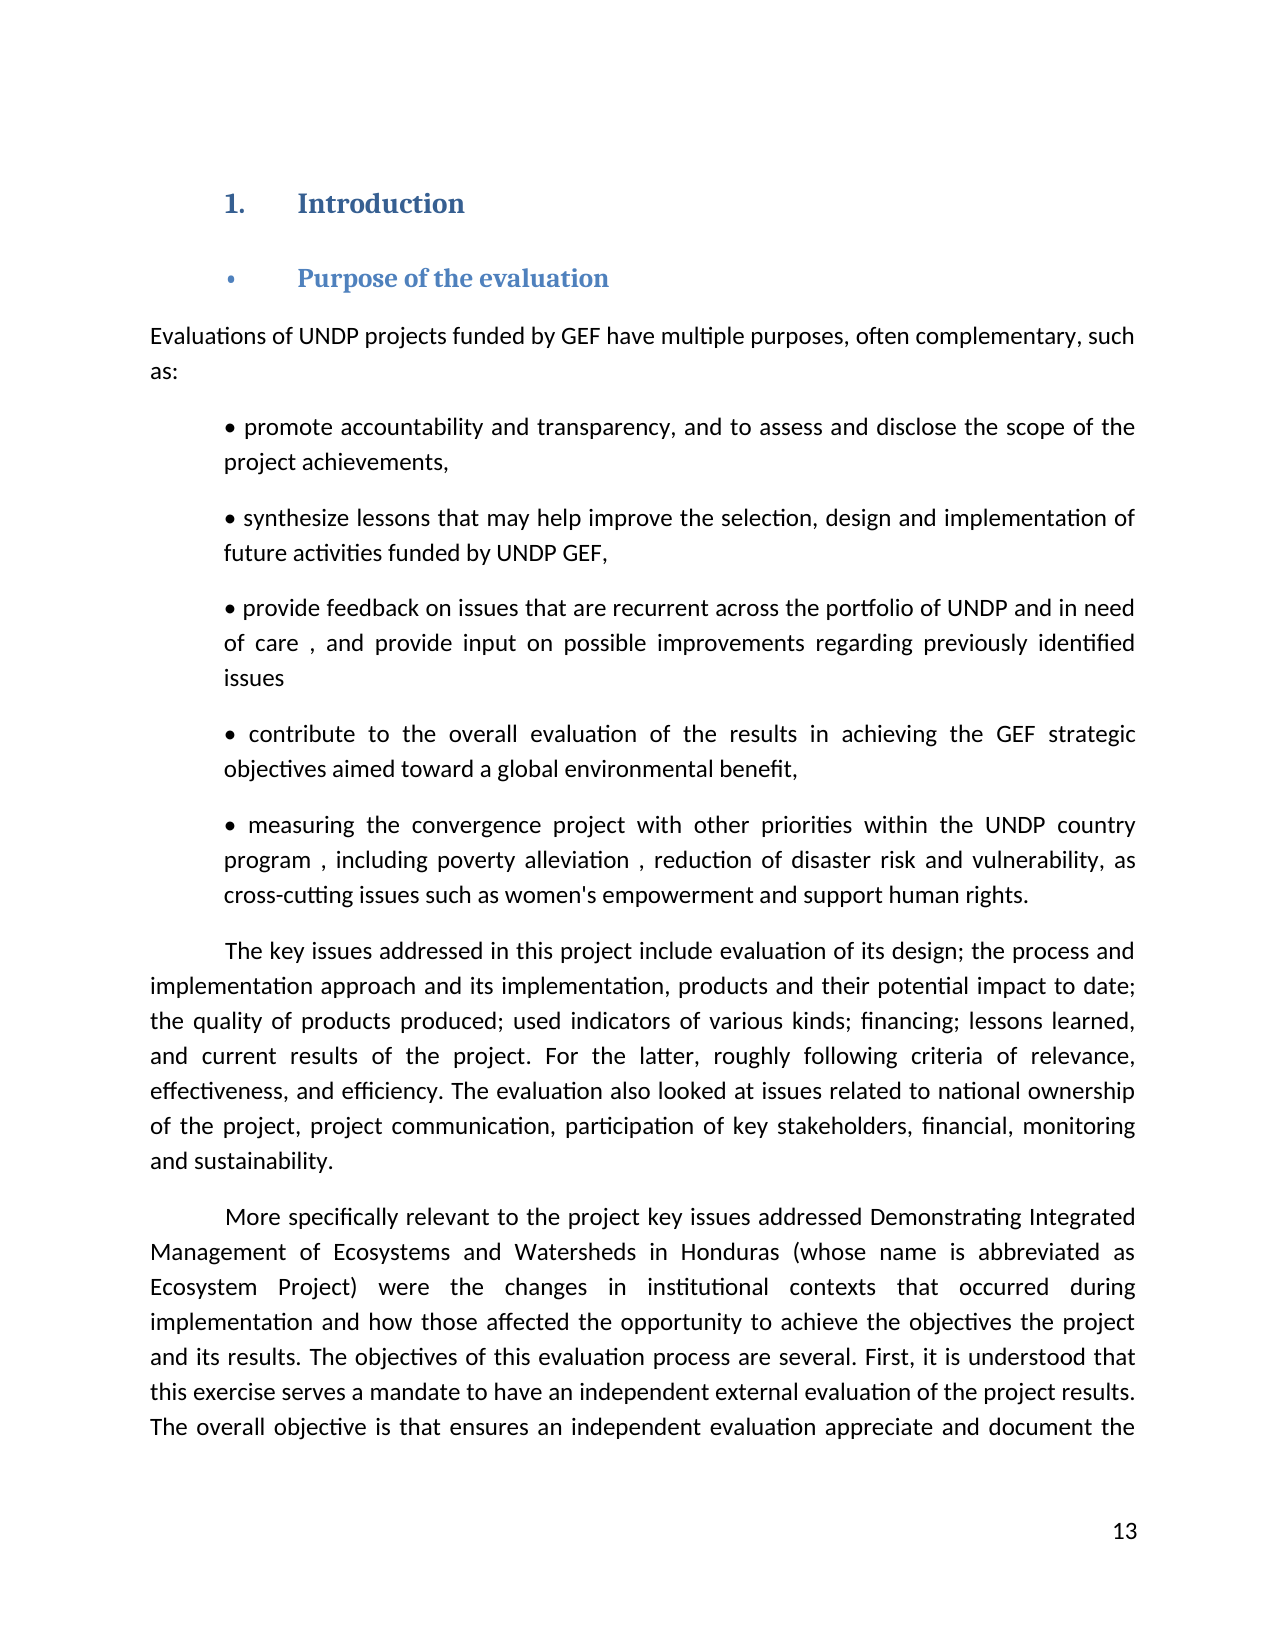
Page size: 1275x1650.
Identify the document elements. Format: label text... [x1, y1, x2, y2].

text • synthesize lessons that may help improve the selection, design and implementation of future activities funded by UNDP GEF, [224, 502, 1137, 567]
subtitle • Purpose of the evaluation [150, 263, 1137, 295]
text • contribute to the overall evaluation of the results in achieving the GEF strategic objectives aimed toward a global environmental benefit, [224, 718, 1137, 784]
subtitle 1. Introduction [150, 187, 1137, 221]
text • promote accountability and transparency, and to assess and disclose the scope of the project achievements, [224, 411, 1137, 476]
text Evaluations of UNDP projects funded by GEF have multiple purposes, often complementary, such as: [150, 320, 1137, 386]
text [150, 1201, 1137, 1441]
text • provide feedback on issues that are recurrent across the portfolio of UNDP and in need of care , and provide input on possible improvements regarding previously identified issues [224, 593, 1137, 693]
text • measuring the convergence project with other priorities within the UNDP country program , including poverty alleviation , reduction of disaster risk and vulnerability, as cross-cutting issues such as women's empowerment and support human rights. [224, 809, 1137, 910]
text The key issues addressed in this project include evaluation of its design; the process and implementation approach and its implementation, products and their potential impact to date; the quality of products produced; used indicators of various kinds; financing; lessons learned, and current results of the project. For the latter, roughly following criteria of relevance, effectiveness, and efficiency. The evaluation also looked at issues related to national ownership of the project, project communication, participation of key stakeholders, financial, monitoring and sustainability. [150, 935, 1137, 1176]
